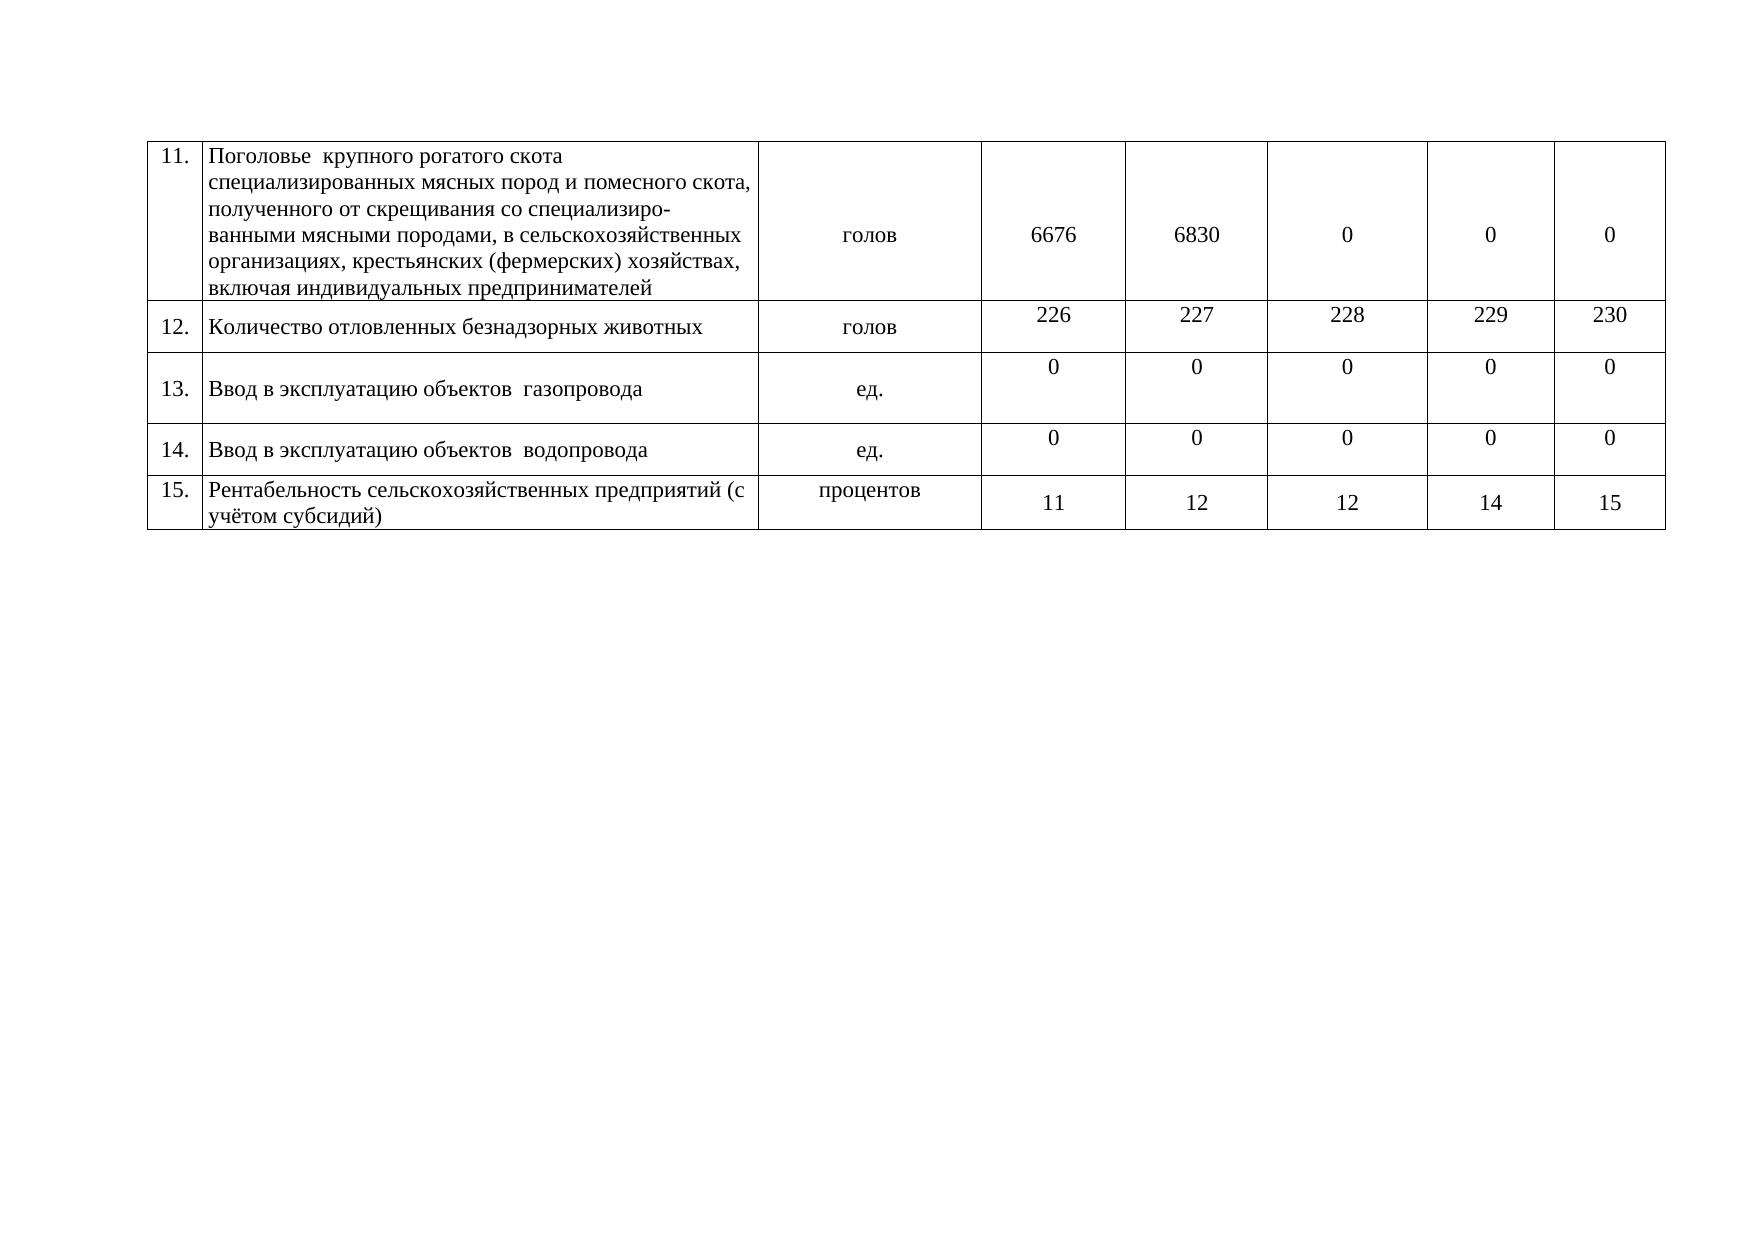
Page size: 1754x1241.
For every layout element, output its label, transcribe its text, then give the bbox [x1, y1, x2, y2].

table_cell ед. [759, 424, 981, 475]
table_cell 15 [1555, 476, 1665, 529]
table_cell Количество отловленных безнадзорных животных [203, 301, 758, 352]
table_cell 230 [1555, 301, 1665, 352]
table_cell голов [759, 301, 981, 352]
table_cell Ввод в эксплуатацию объектов газопровода [203, 353, 758, 423]
table_cell 12. [148, 301, 202, 352]
table_cell Ввод в эксплуатацию объектов водопровода [203, 424, 758, 475]
table_cell 0 [982, 353, 1125, 423]
table_cell голов [759, 142, 981, 300]
table_cell 0 [1428, 424, 1554, 475]
table_cell 0 [1126, 424, 1267, 475]
table_cell 227 [1126, 301, 1267, 352]
table_cell 228 [1268, 301, 1427, 352]
table_cell 11 [982, 476, 1125, 529]
table_cell процентов [759, 476, 981, 529]
table_cell Поголовье крупного рогатого скота специализированных мясных пород и помесного скота, полученного от скрещивания со специализиро-ванными мясными породами, в сельскохозяйственных организациях, крестьянских (фермерских) хозяйствах, включая индивидуальных предпринимателей [203, 142, 758, 300]
table_cell 14 [1428, 476, 1554, 529]
table_cell 11. [148, 142, 202, 300]
table_cell 0 [1268, 142, 1427, 300]
table_cell 0 [1126, 353, 1267, 423]
table_cell 12 [1126, 476, 1267, 529]
table_cell 0 [1555, 142, 1665, 300]
table_cell 229 [1428, 301, 1554, 352]
table_cell 0 [982, 424, 1125, 475]
table_cell 13. [148, 353, 202, 423]
table_cell 6676 [982, 142, 1125, 300]
table_cell Рентабельность сельскохозяйственных предприятий (с учётом субсидий) [203, 476, 758, 529]
table_cell 14. [148, 424, 202, 475]
table_cell 15. [148, 476, 202, 529]
table_cell 0 [1268, 424, 1427, 475]
table_cell 226 [982, 301, 1125, 352]
table_cell 0 [1555, 424, 1665, 475]
table_cell 0 [1428, 142, 1554, 300]
table_cell 0 [1428, 353, 1554, 423]
table_cell 0 [1268, 353, 1427, 423]
table_cell 0 [1555, 353, 1665, 423]
table_cell 6830 [1126, 142, 1267, 300]
table_cell 12 [1268, 476, 1427, 529]
table_cell ед. [759, 353, 981, 423]
